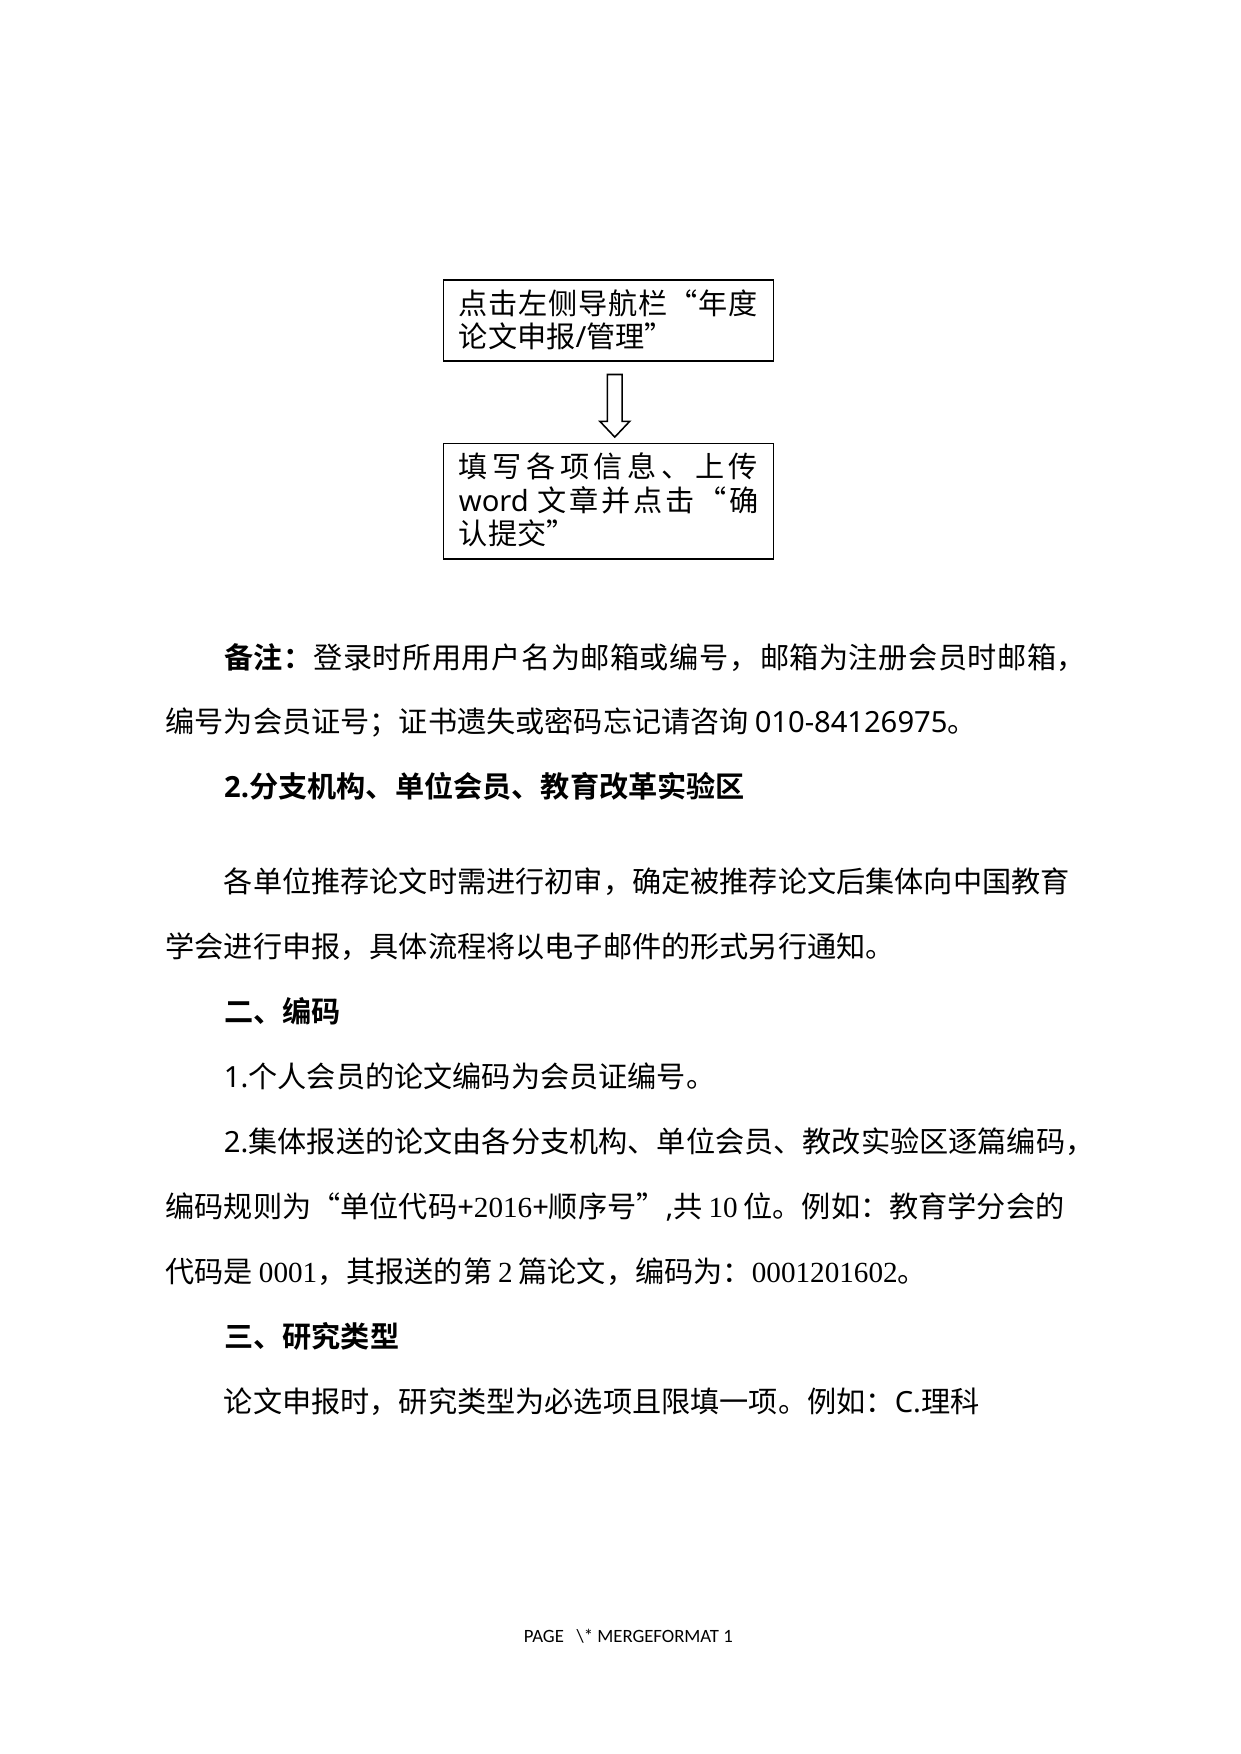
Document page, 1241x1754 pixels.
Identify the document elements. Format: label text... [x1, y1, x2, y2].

text 2.集体报送的论文由各分支机构、单位会员、教改实验区逐篇编码，编码规则为“单位代码+2016+顺序号”,共10位。例如：教育学分会的代码是0001，其报送的第2篇论文，编码为：0001201602。 [165, 1107, 1087, 1302]
text 2.分支机构、单位会员、教育改革实验区 [165, 753, 1087, 818]
text 论文申报时，研究类型为必选项且限填一项。例如：C.理科 [165, 1367, 1087, 1432]
text 1.个人会员的论文编码为会员证编号。 [165, 1042, 1087, 1107]
text 三、研究类型 [165, 1302, 1087, 1367]
text 各单位推荐论文时需进行初审，确定被推荐论文后集体向中国教育学会进行申报，具体流程将以电子邮件的形式另行通知。 [165, 847, 1087, 977]
text 备注：登录时所用用户名为邮箱或编号，邮箱为注册会员时邮箱，编号为会员证号；证书遗失或密码忘记请咨询010-84126975。 [165, 623, 1087, 753]
text 二、编码 [165, 977, 1087, 1042]
